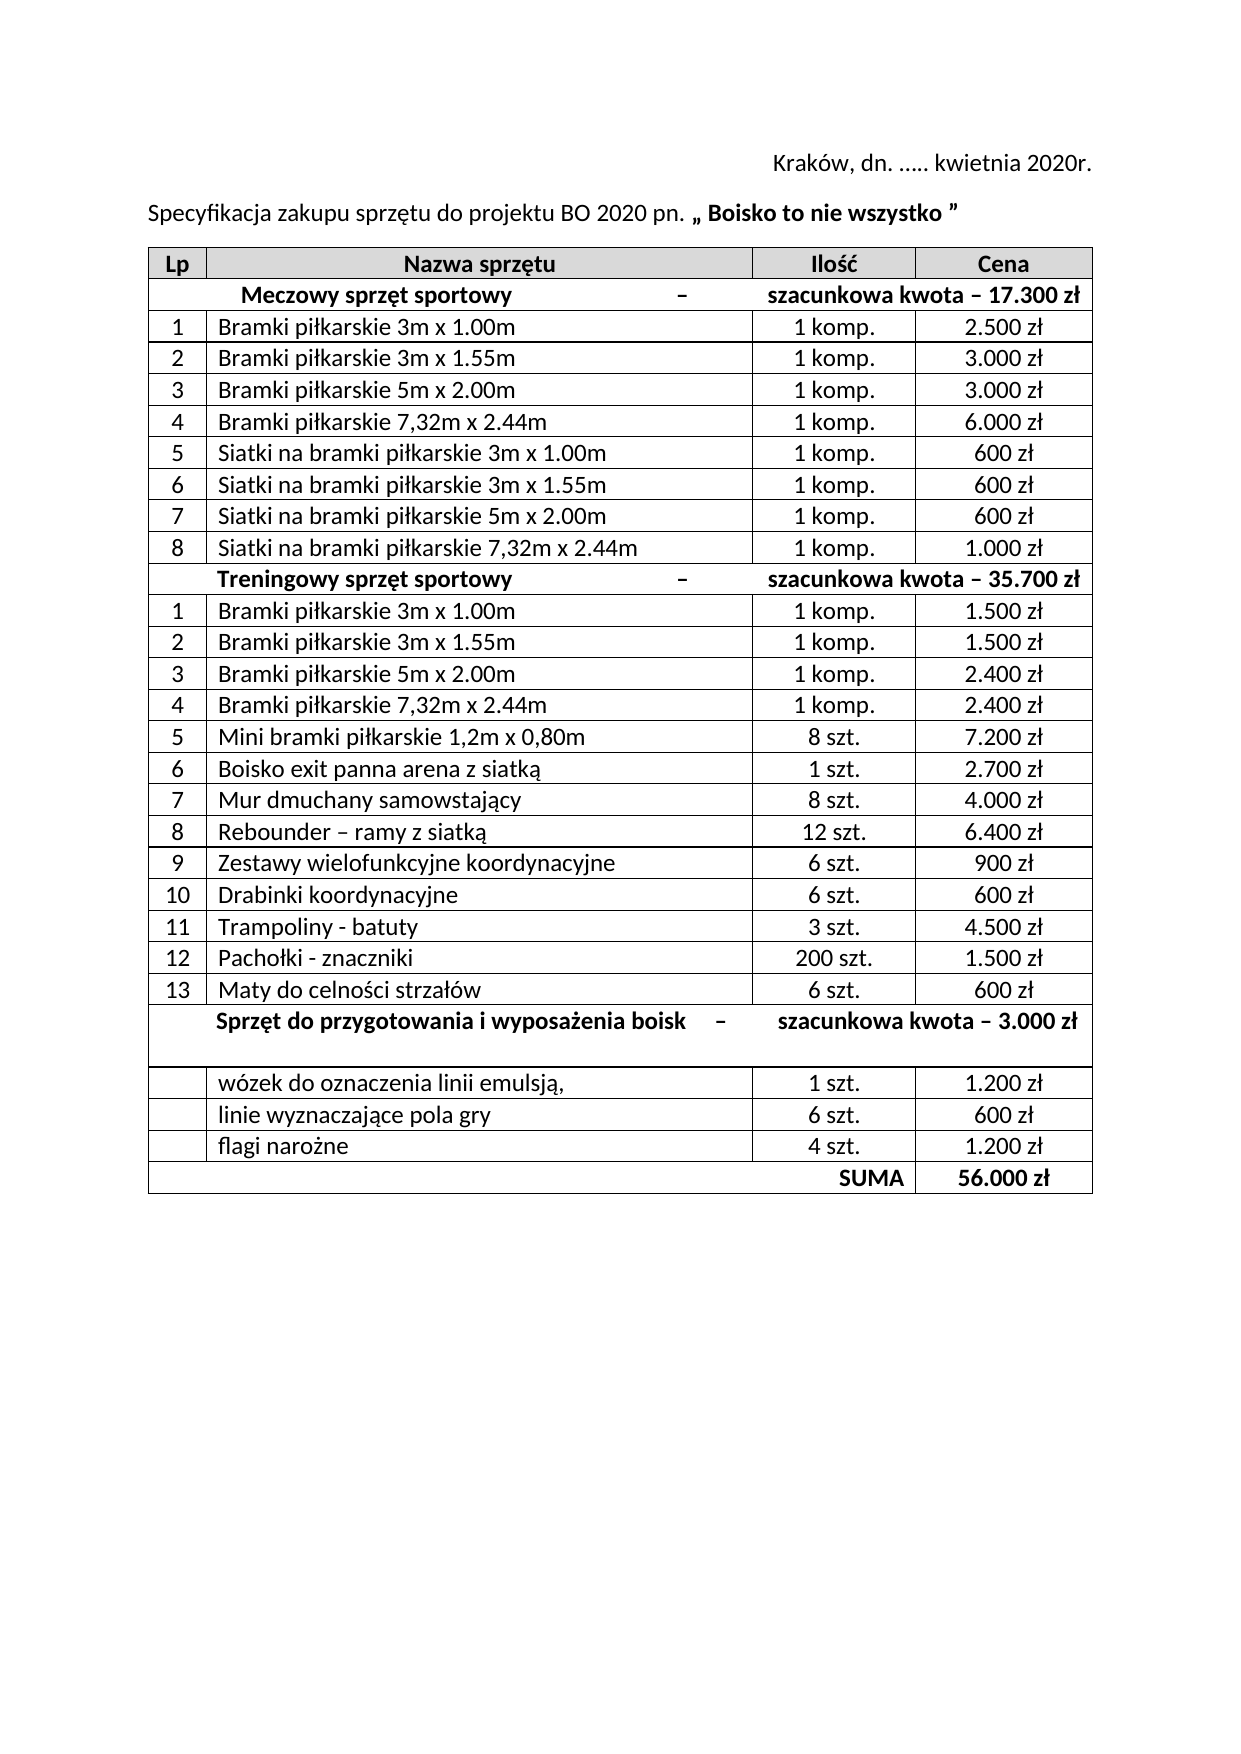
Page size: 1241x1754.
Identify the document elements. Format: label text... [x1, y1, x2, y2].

table_cell 5 [149, 721, 206, 752]
table_cell 600 zł [916, 500, 1092, 531]
table_cell 6 szt. [753, 1099, 915, 1129]
table_cell 1 komp. [753, 690, 915, 720]
table_cell 56.000 zł [916, 1162, 1092, 1193]
table_cell 13 [149, 974, 206, 1004]
table_cell 4 szt. [753, 1131, 915, 1161]
table_cell 4 [149, 406, 206, 436]
table_cell [149, 1099, 206, 1129]
table_cell Bramki piłkarskie 3m x 1.00m [207, 595, 752, 626]
table_cell SUMA [149, 1162, 915, 1193]
table_cell Mini bramki piłkarskie 1,2m x 0,80m [207, 721, 752, 752]
table_cell 2 [149, 343, 206, 373]
table_cell Zestawy wielofunkcyjne koordynacyjne [207, 848, 752, 878]
table_cell Boisko exit panna arena z siatką [207, 753, 752, 783]
table_cell Bramki piłkarskie 5m x 2.00m [207, 374, 752, 404]
table_cell 600 zł [916, 1099, 1092, 1129]
table_cell 12 [149, 942, 206, 973]
table_cell 7 [149, 784, 206, 815]
table_cell 12 szt. [753, 816, 915, 846]
table_cell Rebounder – ramy z siatką [207, 816, 752, 846]
table_cell 6 szt. [753, 879, 915, 909]
table_cell Siatki na bramki piłkarskie 7,32m x 2.44m [207, 532, 752, 562]
table_cell 2 [149, 627, 206, 657]
table_cell 1 komp. [753, 343, 915, 373]
table_cell 6 szt. [753, 848, 915, 878]
table_cell 6.400 zł [916, 816, 1092, 846]
table_cell flagi narożne [207, 1131, 752, 1161]
table_cell 200 szt. [753, 942, 915, 973]
table_cell 600 zł [916, 469, 1092, 499]
table_cell 3 [149, 658, 206, 689]
table_cell 1.500 zł [916, 627, 1092, 657]
table_cell 1.500 zł [916, 595, 1092, 626]
table_cell 8 szt. [753, 721, 915, 752]
table_cell 600 zł [916, 437, 1092, 468]
table_cell Pachołki - znaczniki [207, 942, 752, 973]
table_cell 6 szt. [753, 974, 915, 1004]
table_cell wózek do oznaczenia linii emulsją, [207, 1068, 752, 1098]
table_cell Bramki piłkarskie 3m x 1.55m [207, 627, 752, 657]
table_cell 8 szt. [753, 784, 915, 815]
table_header Lp [149, 248, 206, 278]
table_cell 1 komp. [753, 658, 915, 689]
table_cell 1 [149, 595, 206, 626]
table_cell 1 komp. [753, 374, 915, 404]
table_cell Siatki na bramki piłkarskie 3m x 1.55m [207, 469, 752, 499]
table_cell Meczowy sprzęt sportowy – szacunkowa kwota – 17.300 zł [149, 279, 1092, 310]
table_cell 2.700 zł [916, 753, 1092, 783]
table_cell 3.000 zł [916, 374, 1092, 404]
table_cell 1.200 zł [916, 1068, 1092, 1098]
table_cell 1 komp. [753, 532, 915, 562]
table_cell Siatki na bramki piłkarskie 5m x 2.00m [207, 500, 752, 531]
table_cell 3 [149, 374, 206, 404]
table_cell 1 szt. [753, 1068, 915, 1098]
table_cell 6 [149, 469, 206, 499]
table_header Nazwa sprzętu [207, 248, 752, 278]
table_cell 1.200 zł [916, 1131, 1092, 1161]
table_cell 6 [149, 753, 206, 783]
table_cell Trampoliny - batuty [207, 911, 752, 941]
table_cell 9 [149, 848, 206, 878]
table_cell 1 komp. [753, 311, 915, 341]
table_cell Bramki piłkarskie 3m x 1.55m [207, 343, 752, 373]
table_cell Bramki piłkarskie 7,32m x 2.44m [207, 690, 752, 720]
table_cell Treningowy sprzęt sportowy – szacunkowa kwota – 35.700 zł [149, 564, 1092, 594]
table_cell 1 szt. [753, 753, 915, 783]
table_cell 1.500 zł [916, 942, 1092, 973]
table_cell 7.200 zł [916, 721, 1092, 752]
table_cell 1 komp. [753, 595, 915, 626]
table_cell 1 komp. [753, 437, 915, 468]
text Specyfikacja zakupu sprzętu do projektu BO 2020 pn. „ Boisko to nie wszystko ” [148, 197, 1093, 228]
table_cell 6.000 zł [916, 406, 1092, 436]
table_cell Mur dmuchany samowstający [207, 784, 752, 815]
table_cell 1.000 zł [916, 532, 1092, 562]
table_cell 8 [149, 816, 206, 846]
table_cell 900 zł [916, 848, 1092, 878]
table_cell 2.500 zł [916, 311, 1092, 341]
table_cell linie wyznaczające pola gry [207, 1099, 752, 1129]
table_cell 11 [149, 911, 206, 941]
table_cell 4 [149, 690, 206, 720]
table_cell 2.400 zł [916, 658, 1092, 689]
text Kraków, dn. ….. kwietnia 2020r. [148, 148, 1093, 178]
table_cell 600 zł [916, 879, 1092, 909]
table_cell [149, 1131, 206, 1161]
table_cell 1 [149, 311, 206, 341]
table_cell 1 komp. [753, 627, 915, 657]
table_cell Bramki piłkarskie 7,32m x 2.44m [207, 406, 752, 436]
table_cell Bramki piłkarskie 3m x 1.00m [207, 311, 752, 341]
table_cell 600 zł [916, 974, 1092, 1004]
table_cell Drabinki koordynacyjne [207, 879, 752, 909]
table_cell 10 [149, 879, 206, 909]
table_cell 1 komp. [753, 500, 915, 531]
table_cell 2.400 zł [916, 690, 1092, 720]
table_header Ilość [753, 248, 915, 278]
table_cell 3.000 zł [916, 343, 1092, 373]
table_cell Bramki piłkarskie 5m x 2.00m [207, 658, 752, 689]
table_cell [149, 1068, 206, 1098]
table_cell Sprzęt do przygotowania i wyposażenia boisk – szacunkowa kwota – 3.000 zł [149, 1005, 1092, 1066]
table_cell 1 komp. [753, 406, 915, 436]
table_cell 3 szt. [753, 911, 915, 941]
table_cell 4.000 zł [916, 784, 1092, 815]
table_cell 1 komp. [753, 469, 915, 499]
table_cell Maty do celności strzałów [207, 974, 752, 1004]
table_header Cena [916, 248, 1092, 278]
table_cell 4.500 zł [916, 911, 1092, 941]
table_cell 7 [149, 500, 206, 531]
table_cell Siatki na bramki piłkarskie 3m x 1.00m [207, 437, 752, 468]
table_cell 5 [149, 437, 206, 468]
table_cell 8 [149, 532, 206, 562]
